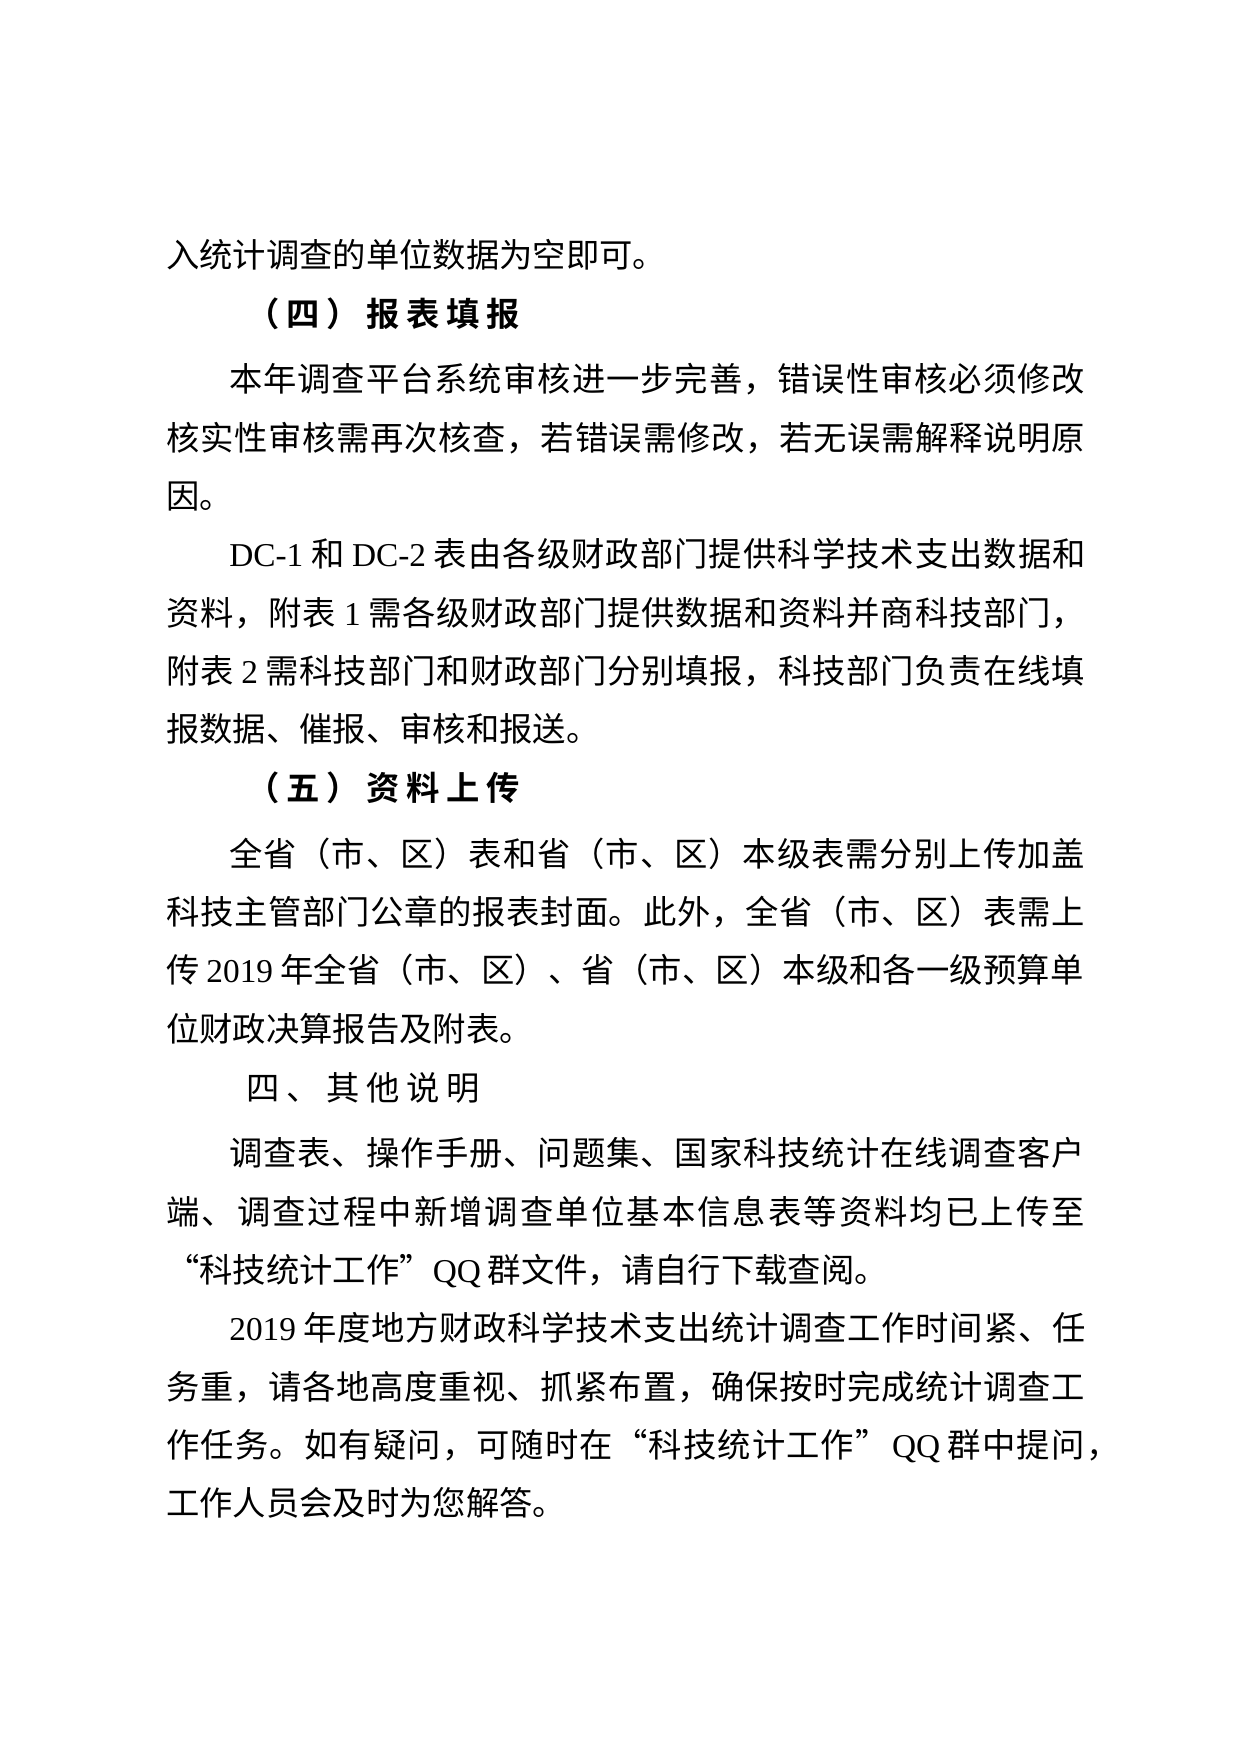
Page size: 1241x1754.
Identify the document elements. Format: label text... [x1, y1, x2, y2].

subtitle （四）报表填报 [166, 279, 1086, 345]
text 本年调查平台系统审核进一步完善，错误性审核必须修改，核实性审核需再次核查，若错误需修改，若无误需解释说明原因。 [166, 345, 1086, 520]
text 2019年度地方财政科学技术支出统计调查工作时间紧、任务重，请各地高度重视、抓紧布置，确保按时完成统计调查工作任务。如有疑问，可随时在“科技统计工作”QQ群中提问，工作人员会及时为您解答。 [166, 1294, 1086, 1527]
text 全省（市、区）表和省（市、区）本级表需分别上传加盖科技主管部门公章的报表封面。此外，全省（市、区）表需上传2019年全省（市、区）、省（市、区）本级和各一级预算单位财政决算报告及附表。 [166, 819, 1086, 1053]
subtitle 四、其他说明 [166, 1053, 1086, 1119]
text 调查表、操作手册、问题集、国家科技统计在线调查客户端、调查过程中新增调查单位基本信息表等资料均已上传至“科技统计工作”QQ群文件，请自行下载查阅。 [166, 1119, 1086, 1294]
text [166, 220, 1086, 279]
subtitle （五）资料上传 [166, 753, 1086, 819]
text DC-1和DC-2表由各级财政部门提供科学技术支出数据和资料，附表1需各级财政部门提供数据和资料并商科技部门，附表2需科技部门和财政部门分别填报，科技部门负责在线填报数据、催报、审核和报送。 [166, 520, 1086, 753]
